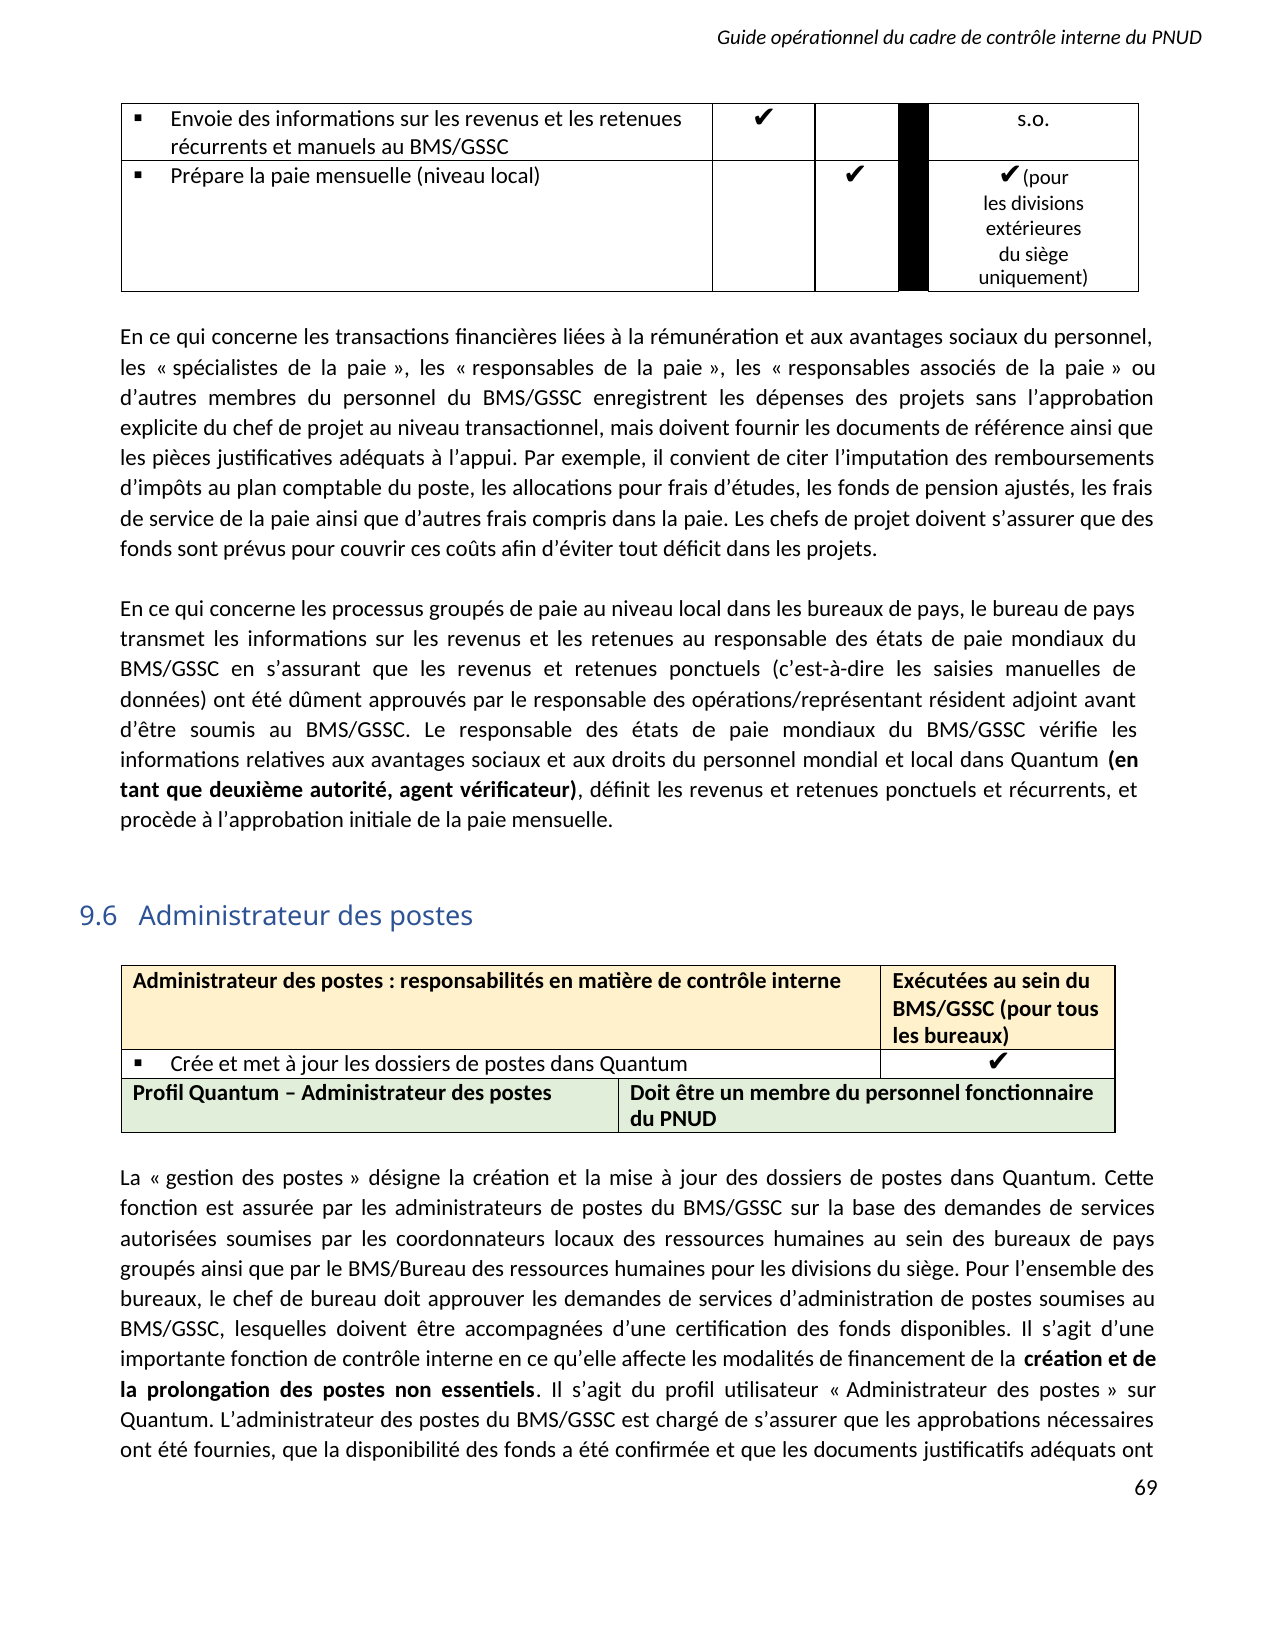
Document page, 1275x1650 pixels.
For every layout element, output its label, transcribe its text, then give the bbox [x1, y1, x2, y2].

table_cell Envoie des informations sur les revenus et les retenues récurrents et manuels au BMS/GSSC [122, 104, 712, 160]
text En ce qui concerne les transactions financières liées à la rémunération et aux avantages sociaux du personnel, les « spécialistes de la paie », les « responsables de la paie », les « responsables associés de la paie » ou d’autres membres du personnel du BMS/GSSC enregistrent les dépenses des projets sans l’approbation explicite du chef de projet au niveau transactionnel, mais doivent fournir les documents de référence ainsi que les pièces justificatives adéquats à l’appui. Par exemple, il convient de citer l’imputation des remboursements d’impôts au plan comptable du poste, les allocations pour frais d’études, les fonds de pension ajustés, les frais de service de la paie ainsi que d’autres frais compris dans la paie. Les chefs de projet doivent s’assurer que des fonds sont prévus pour couvrir ces coûts afin d’éviter tout déficit dans les projets. [120, 322, 1156, 562]
table_cell ✔ [713, 104, 814, 160]
table_cell [816, 104, 898, 160]
table_cell s.o. [929, 104, 1138, 160]
table_header Administrateur des postes : responsabilités en matière de contrôle interne [122, 966, 880, 1049]
table_cell ✔ [881, 1050, 1114, 1078]
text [120, 1163, 1157, 1463]
table_cell Doit être un membre du personnel fonctionnaire du PNUD [619, 1079, 1114, 1132]
table_cell Crée et met à jour les dossiers de postes dans Quantum [122, 1050, 880, 1078]
table_cell ✔ [816, 161, 898, 291]
table_cell ✔(pour les divisions extérieures du siège uniquement) [929, 161, 1138, 291]
text En ce qui concerne les processus groupés de paie au niveau local dans les bureaux de pays, le bureau de pays transmet les informations sur les revenus et les retenues au responsable des états de paie mondiaux du BMS/GSSC en s’assurant que les revenus et retenues ponctuels (c’est-à-dire les saisies manuelles de données) ont été dûment approuvés par le responsable des opérations/représentant résident adjoint avant d’être soumis au BMS/GSSC. Le responsable des états de paie mondiaux du BMS/GSSC vérifie les informations relatives aux avantages sociaux et aux droits du personnel mondial et local dans Quantum (en tant que deuxième autorité, agent vérificateur), définit les revenus et retenues ponctuels et récurrents, et procède à l’approbation initiale de la paie mensuelle. [120, 594, 1138, 834]
table_cell Prépare la paie mensuelle (niveau local) [122, 161, 712, 291]
table_header Exécutées au sein du BMS/GSSC (pour tous les bureaux) [881, 966, 1114, 1049]
table_cell Profil Quantum – Administrateur des postes [122, 1079, 618, 1132]
subtitle Administrateur des postes [79, 896, 1202, 933]
table_cell [713, 161, 814, 291]
